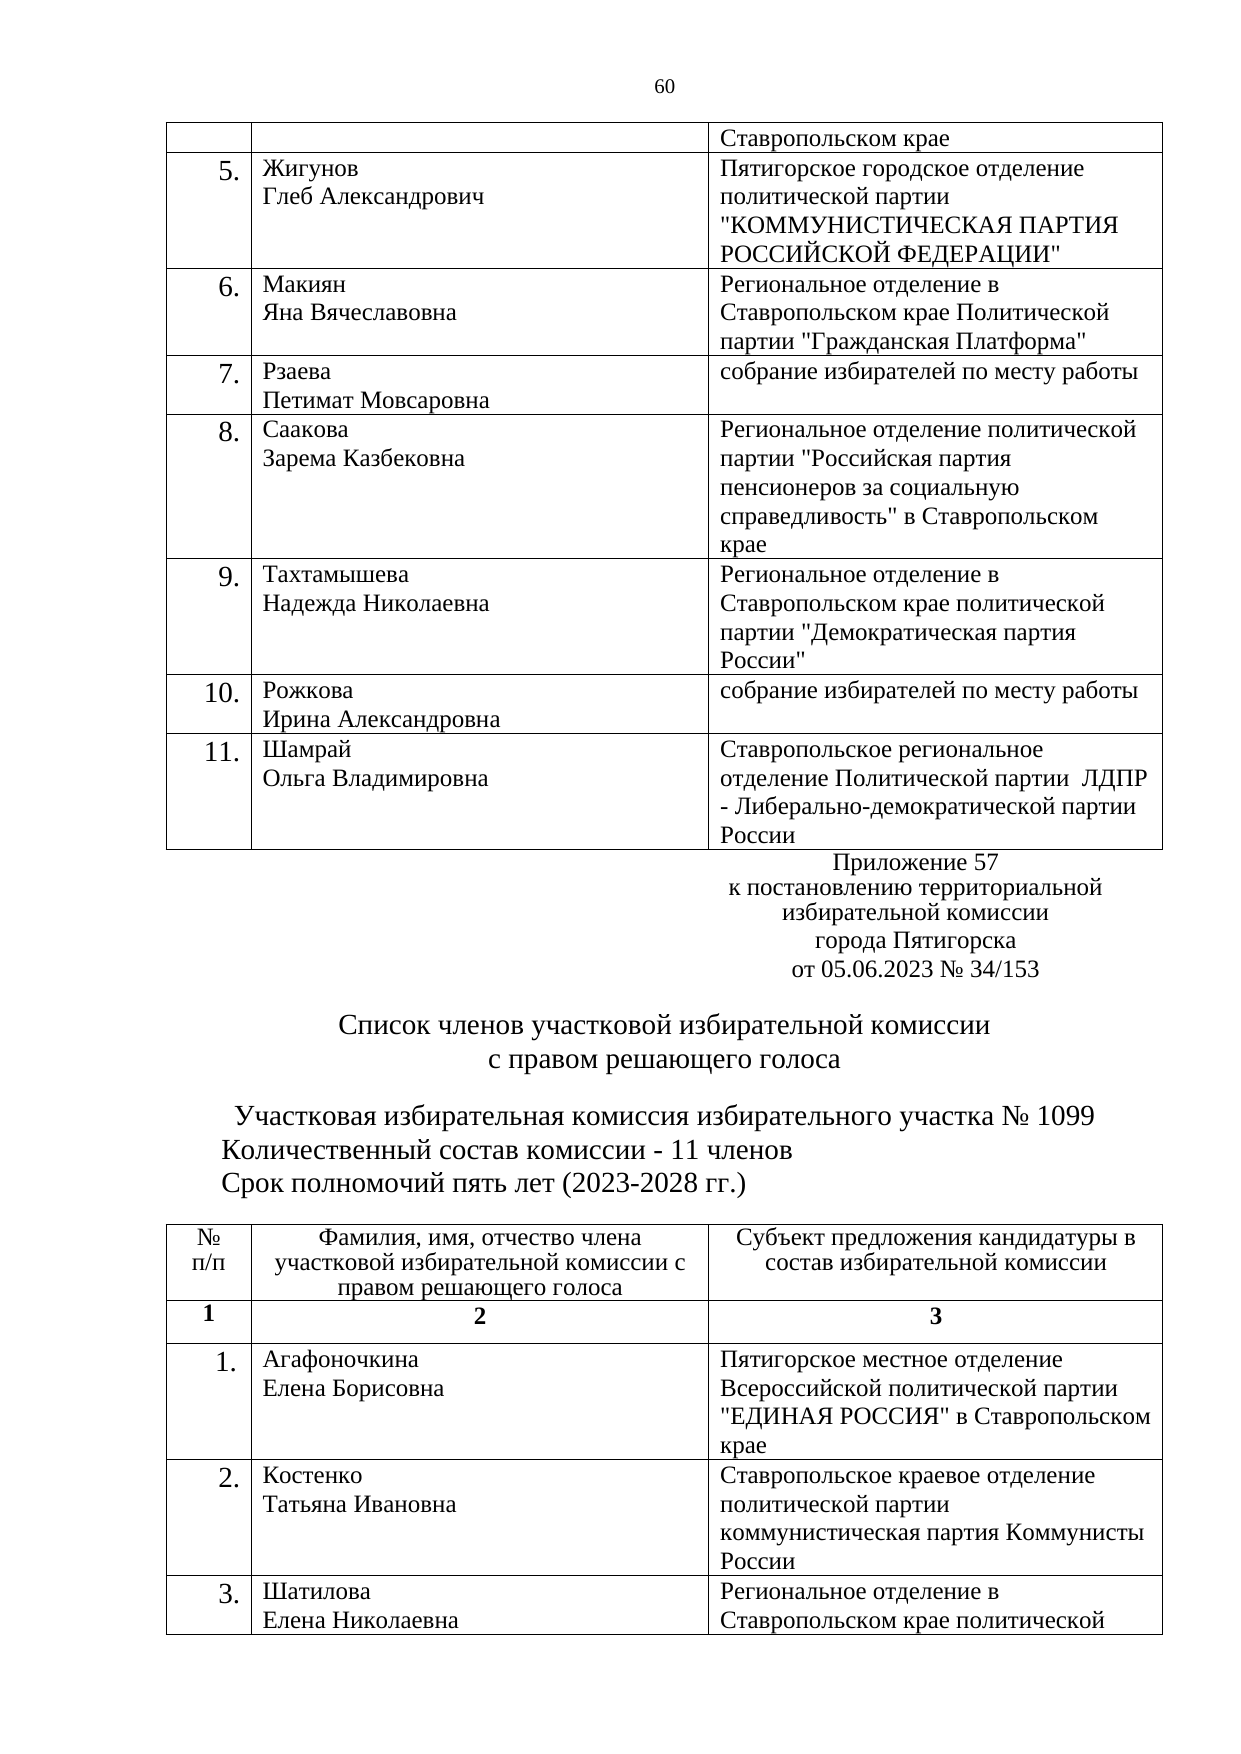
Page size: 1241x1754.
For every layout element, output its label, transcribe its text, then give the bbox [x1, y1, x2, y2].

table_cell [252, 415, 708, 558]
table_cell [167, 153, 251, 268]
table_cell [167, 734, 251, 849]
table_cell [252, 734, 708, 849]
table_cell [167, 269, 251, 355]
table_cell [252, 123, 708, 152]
text Приложение 57 [679, 850, 1152, 875]
text от 05.06.2023 № 34/153 [679, 954, 1152, 982]
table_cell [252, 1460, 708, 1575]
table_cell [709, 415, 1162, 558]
text к постановлению территориальной избирательной комиссии [679, 875, 1152, 925]
text с правом решающего голоса [177, 1041, 1152, 1074]
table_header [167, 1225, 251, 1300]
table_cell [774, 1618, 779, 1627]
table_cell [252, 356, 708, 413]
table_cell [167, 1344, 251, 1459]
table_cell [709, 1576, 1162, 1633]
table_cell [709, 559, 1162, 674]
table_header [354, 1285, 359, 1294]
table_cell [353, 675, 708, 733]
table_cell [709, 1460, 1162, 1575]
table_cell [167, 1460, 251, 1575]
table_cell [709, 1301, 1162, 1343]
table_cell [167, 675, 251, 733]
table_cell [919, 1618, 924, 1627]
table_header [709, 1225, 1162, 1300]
text Список членов участковой избирательной комиссии [177, 1007, 1152, 1041]
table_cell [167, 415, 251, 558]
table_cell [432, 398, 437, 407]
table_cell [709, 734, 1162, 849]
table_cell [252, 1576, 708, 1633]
text города Пятигорска [679, 925, 1152, 954]
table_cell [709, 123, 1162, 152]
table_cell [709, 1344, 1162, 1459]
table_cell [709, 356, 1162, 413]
text Срок полномочий пять лет (2023-2028 гг.) [177, 1165, 1152, 1199]
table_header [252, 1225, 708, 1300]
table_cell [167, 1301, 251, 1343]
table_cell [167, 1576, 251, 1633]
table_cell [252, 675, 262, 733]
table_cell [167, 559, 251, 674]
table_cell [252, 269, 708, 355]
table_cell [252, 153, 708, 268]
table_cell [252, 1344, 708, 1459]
text Количественный состав комиссии - 11 членов [177, 1132, 1152, 1165]
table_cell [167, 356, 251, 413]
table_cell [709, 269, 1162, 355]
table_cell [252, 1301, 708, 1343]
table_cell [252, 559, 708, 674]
text Участковая избирательная комиссия избирательного участка № 1099 [177, 1098, 1152, 1132]
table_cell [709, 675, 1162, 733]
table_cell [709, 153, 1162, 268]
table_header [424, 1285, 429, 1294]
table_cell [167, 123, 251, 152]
